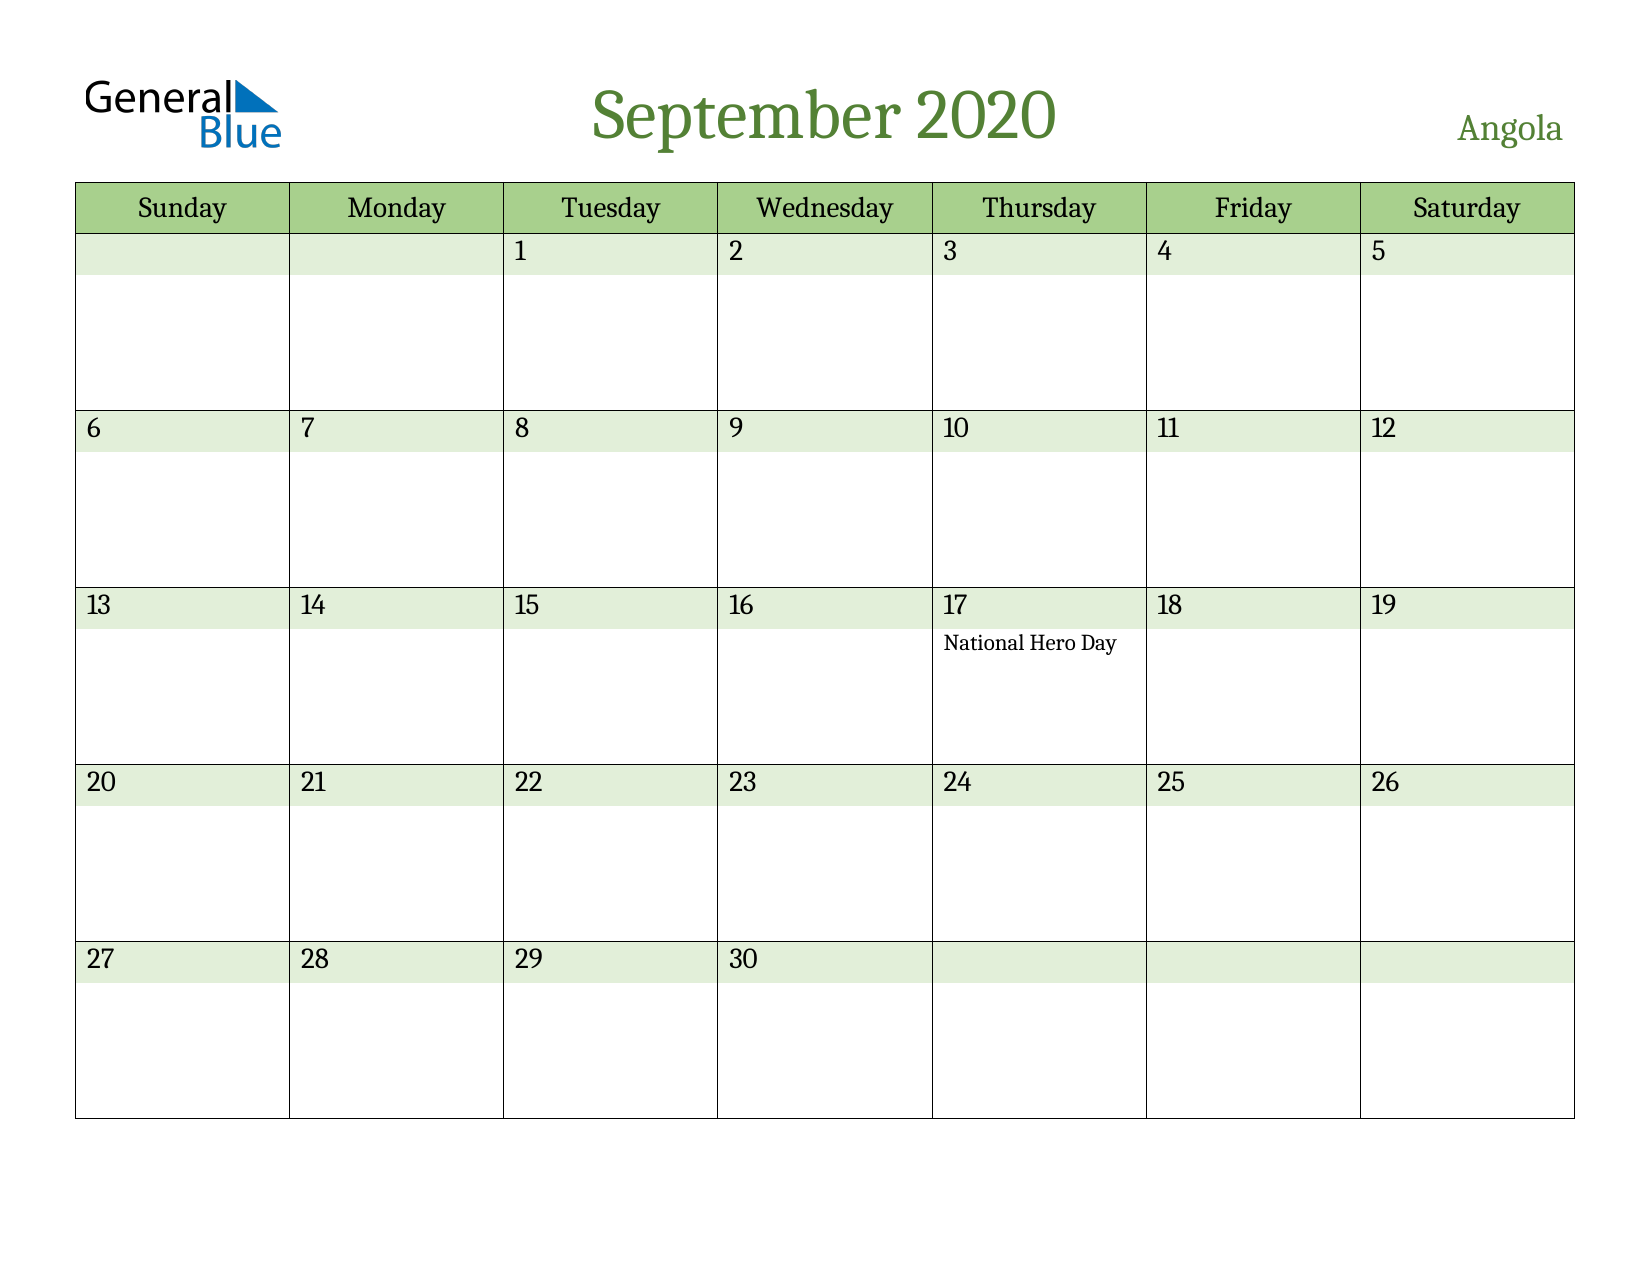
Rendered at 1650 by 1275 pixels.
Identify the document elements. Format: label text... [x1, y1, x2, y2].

table_cell [1147, 806, 1360, 941]
table_cell [1147, 275, 1360, 410]
table_cell [290, 234, 503, 275]
table_header Angola [1146, 75, 1574, 182]
table_cell 6 [76, 411, 289, 452]
table_cell 29 [504, 942, 717, 983]
table_cell 23 [718, 765, 932, 806]
table_cell [933, 806, 1146, 941]
table_cell 3 [933, 234, 1146, 275]
table_header September 2020 [504, 75, 1146, 182]
table_cell 16 [718, 588, 932, 629]
table_cell [504, 452, 717, 587]
table_cell 7 [290, 411, 503, 452]
table_cell [1361, 452, 1574, 587]
table_cell [290, 452, 503, 587]
table_cell [1361, 942, 1574, 983]
table_cell 5 [1361, 234, 1574, 275]
table_cell 20 [76, 765, 289, 806]
table_cell 11 [1147, 411, 1360, 452]
table_cell National Hero Day [933, 629, 1146, 764]
table_cell [76, 234, 289, 275]
table_cell [504, 629, 717, 764]
table_cell [1147, 942, 1360, 983]
table_cell [504, 983, 717, 1118]
table_cell Tuesday [504, 183, 717, 233]
table_cell [1147, 452, 1360, 587]
table_cell 1 [504, 234, 717, 275]
table_cell 28 [290, 942, 503, 983]
table_cell [933, 275, 1146, 410]
table_cell 18 [1147, 588, 1360, 629]
table_cell [1147, 983, 1360, 1118]
table_cell [504, 275, 717, 410]
table_cell Friday [1147, 183, 1360, 233]
table_cell [290, 983, 503, 1118]
table_cell [76, 806, 289, 941]
table_cell 14 [290, 588, 503, 629]
table_cell 30 [718, 942, 932, 983]
table_cell 2 [718, 234, 932, 275]
table_cell [718, 983, 932, 1118]
picture [86, 80, 281, 148]
table_cell 13 [76, 588, 289, 629]
table_cell 12 [1361, 411, 1574, 452]
table_cell Monday [290, 183, 503, 233]
table_cell 27 [76, 942, 289, 983]
table_cell [76, 452, 289, 587]
table_cell 25 [1147, 765, 1360, 806]
table_cell [504, 806, 717, 941]
table_cell 22 [504, 765, 717, 806]
table_cell [933, 983, 1146, 1118]
table_cell 26 [1361, 765, 1574, 806]
table_cell [1361, 806, 1574, 941]
table_cell [933, 942, 1146, 983]
table_cell [290, 275, 503, 410]
table_cell [1361, 629, 1574, 764]
table_cell [76, 275, 289, 410]
table_cell [1361, 275, 1574, 410]
table_cell Saturday [1361, 183, 1574, 233]
table_cell [76, 629, 289, 764]
table_cell [933, 452, 1146, 587]
table_cell 24 [933, 765, 1146, 806]
table_cell [290, 629, 503, 764]
table_cell [718, 629, 932, 764]
table_cell 21 [290, 765, 503, 806]
table_header [76, 75, 503, 182]
table_cell 8 [504, 411, 717, 452]
table_cell [1147, 629, 1360, 764]
table_cell 10 [933, 411, 1146, 452]
table_cell 4 [1147, 234, 1360, 275]
table_cell [718, 452, 932, 587]
table_cell 19 [1361, 588, 1574, 629]
table_cell Wednesday [718, 183, 932, 233]
table_cell [290, 806, 503, 941]
table_cell Sunday [76, 183, 289, 233]
table_cell [718, 275, 932, 410]
table_cell Thursday [933, 183, 1146, 233]
table_cell [76, 983, 289, 1118]
table_cell [718, 806, 932, 941]
table_cell 15 [504, 588, 717, 629]
table_cell [1361, 983, 1574, 1118]
table_cell 17 [933, 588, 1146, 629]
table_cell 9 [718, 411, 932, 452]
